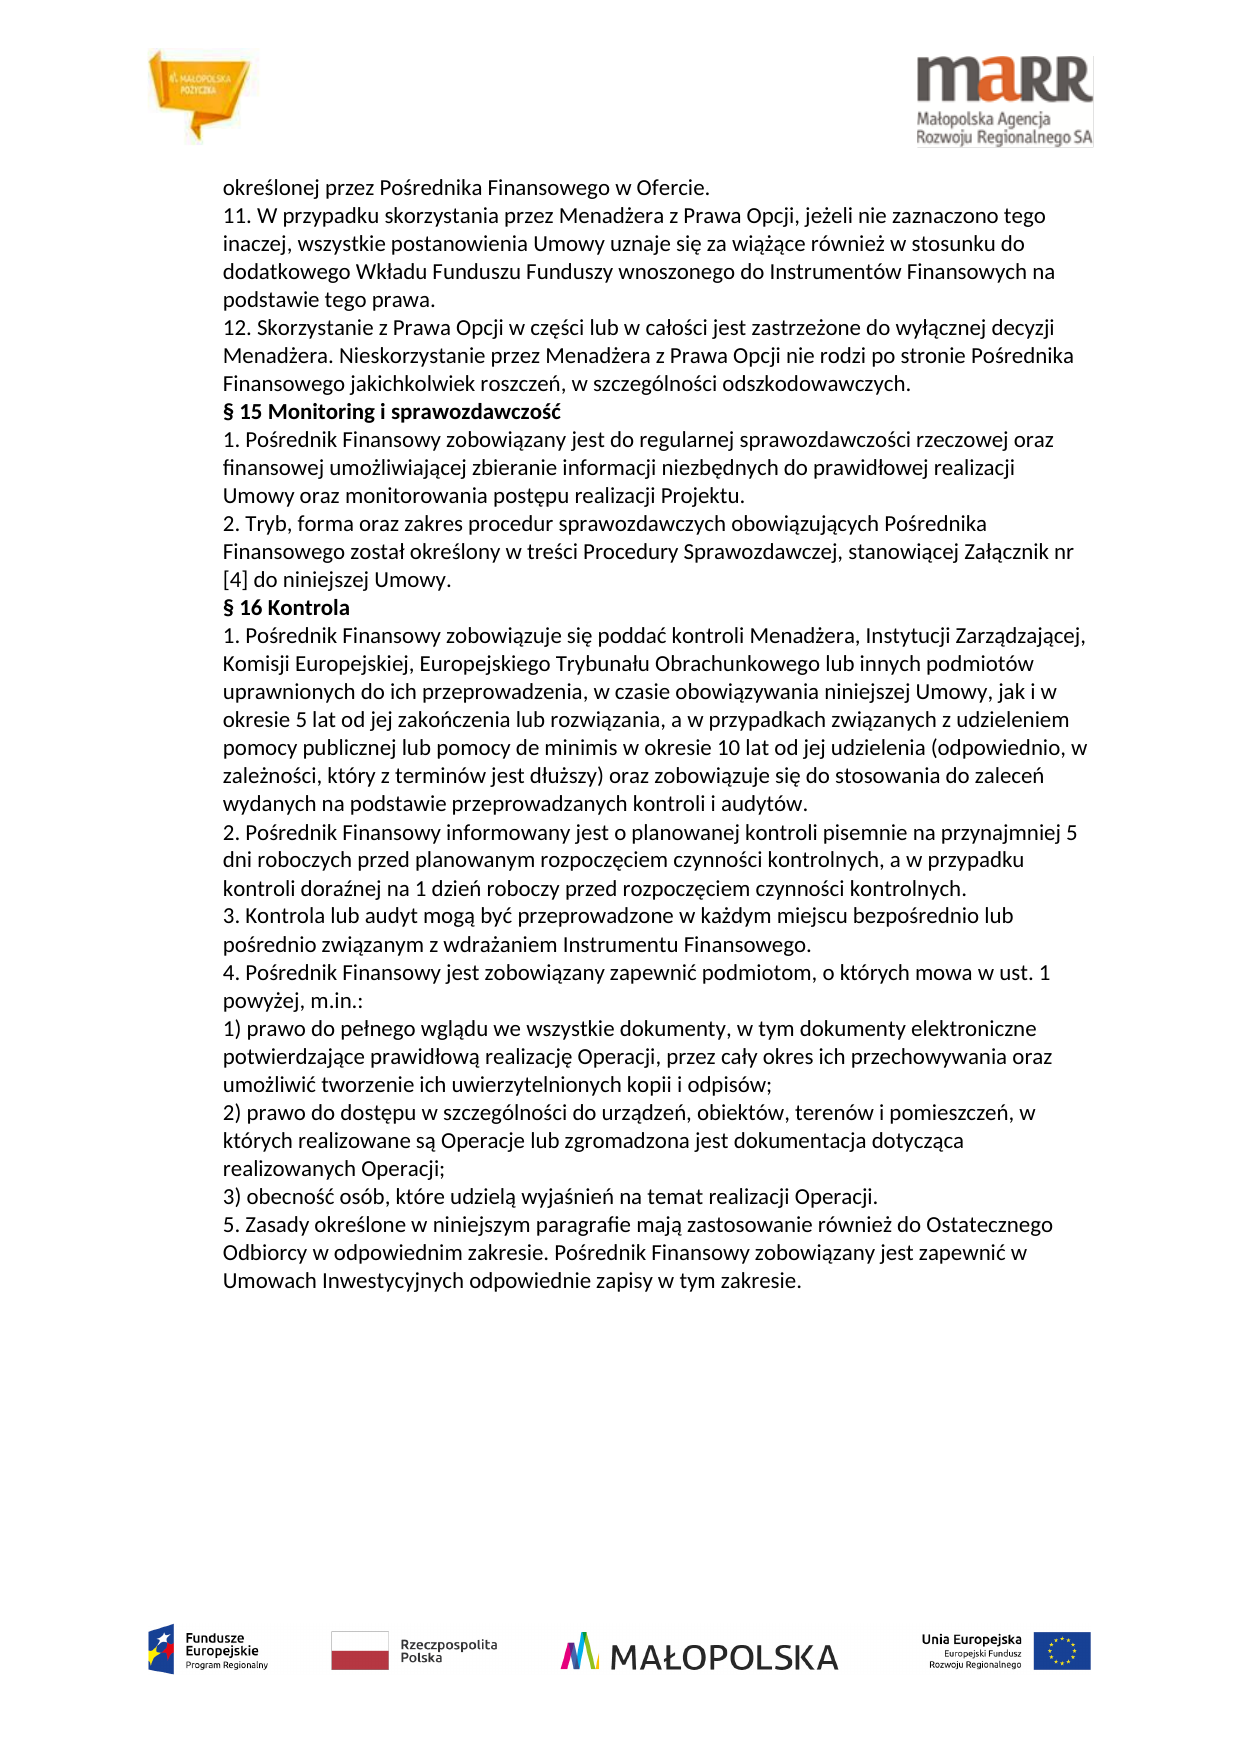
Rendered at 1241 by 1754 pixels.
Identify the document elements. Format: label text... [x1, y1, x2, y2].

picture [917, 56, 1095, 147]
picture [147, 1623, 1092, 1675]
list § 16 Kontrola 1. Pośrednik Finansowy zobowiązuje się poddać kontroli Menadżera, Instytucji Zarządzającej, Komisji Europejskiej, Europejskiego Trybunału Obrachunkowego lub innych podmiotów uprawnionych do ich przeprowadzenia, w czasie obowiązywania niniejszej Umowy, jak i w okresie 5 lat od jej zakończenia lub rozwiązania, a w przypadkach związanych z udzieleniem pomocy publicznej lub pomocy de minimis w okresie 10 lat od jej udzielenia (odpowiednio, w zależności, który z terminów jest dłuższy) oraz zobowiązuje się do stosowania do zaleceń wydanych na podstawie przeprowadzanych kontroli i audytów. 2. Pośrednik Finansowy informowany jest o planowanej kontroli pisemnie na przynajmniej 5 dni roboczych przed planowanym rozpoczęciem czynności kontrolnych, a w przypadku kontroli doraźnej na 1 dzień roboczy przed rozpoczęciem czynności kontrolnych. 3. Kontrola lub audyt mogą być przeprowadzone w każdym miejscu bezpośrednio lub pośrednio związanym z wdrażaniem Instrumentu Finansowego. 4. Pośrednik Finansowy jest zobowiązany zapewnić podmiotom, o których mowa w ust. 1 powyżej, m.in.: 1) prawo do pełnego wglądu we wszystkie dokumenty, w tym dokumenty elektroniczne potwierdzające prawidłową realizację Operacji, przez cały okres ich przechowywania oraz umożliwić tworzenie ich uwierzytelnionych kopii i odpisów; 2) prawo do dostępu w szczególności do urządzeń, obiektów, terenów i pomieszczeń, w których realizowane są Operacje lub zgromadzona jest dokumentacja dotycząca realizowanych Operacji; 3) obecność osób, które udzielą wyjaśnień na temat realizacji Operacji. 5. Zasady określone w niniejszym paragrafie mają zastosowanie również do Ostatecznego Odbiorcy w odpowiednim zakresie. Pośrednik Finansowy zobowiązany jest zapewnić w Umowach Inwestycyjnych odpowiednie zapisy w tym zakresie. [223, 593, 1093, 1294]
list § 15 Monitoring i sprawozdawczość 1. Pośrednik Finansowy zobowiązany jest do regularnej sprawozdawczości rzeczowej oraz finansowej umożliwiającej zbieranie informacji niezbędnych do prawidłowej realizacji Umowy oraz monitorowania postępu realizacji Projektu. 2. Tryb, forma oraz zakres procedur sprawozdawczych obowiązujących Pośrednika Finansowego został określony w treści Procedury Sprawozdawczej, stanowiącej Załącznik nr [4] do niniejszej Umowy. [223, 397, 1093, 593]
picture [147, 48, 264, 149]
